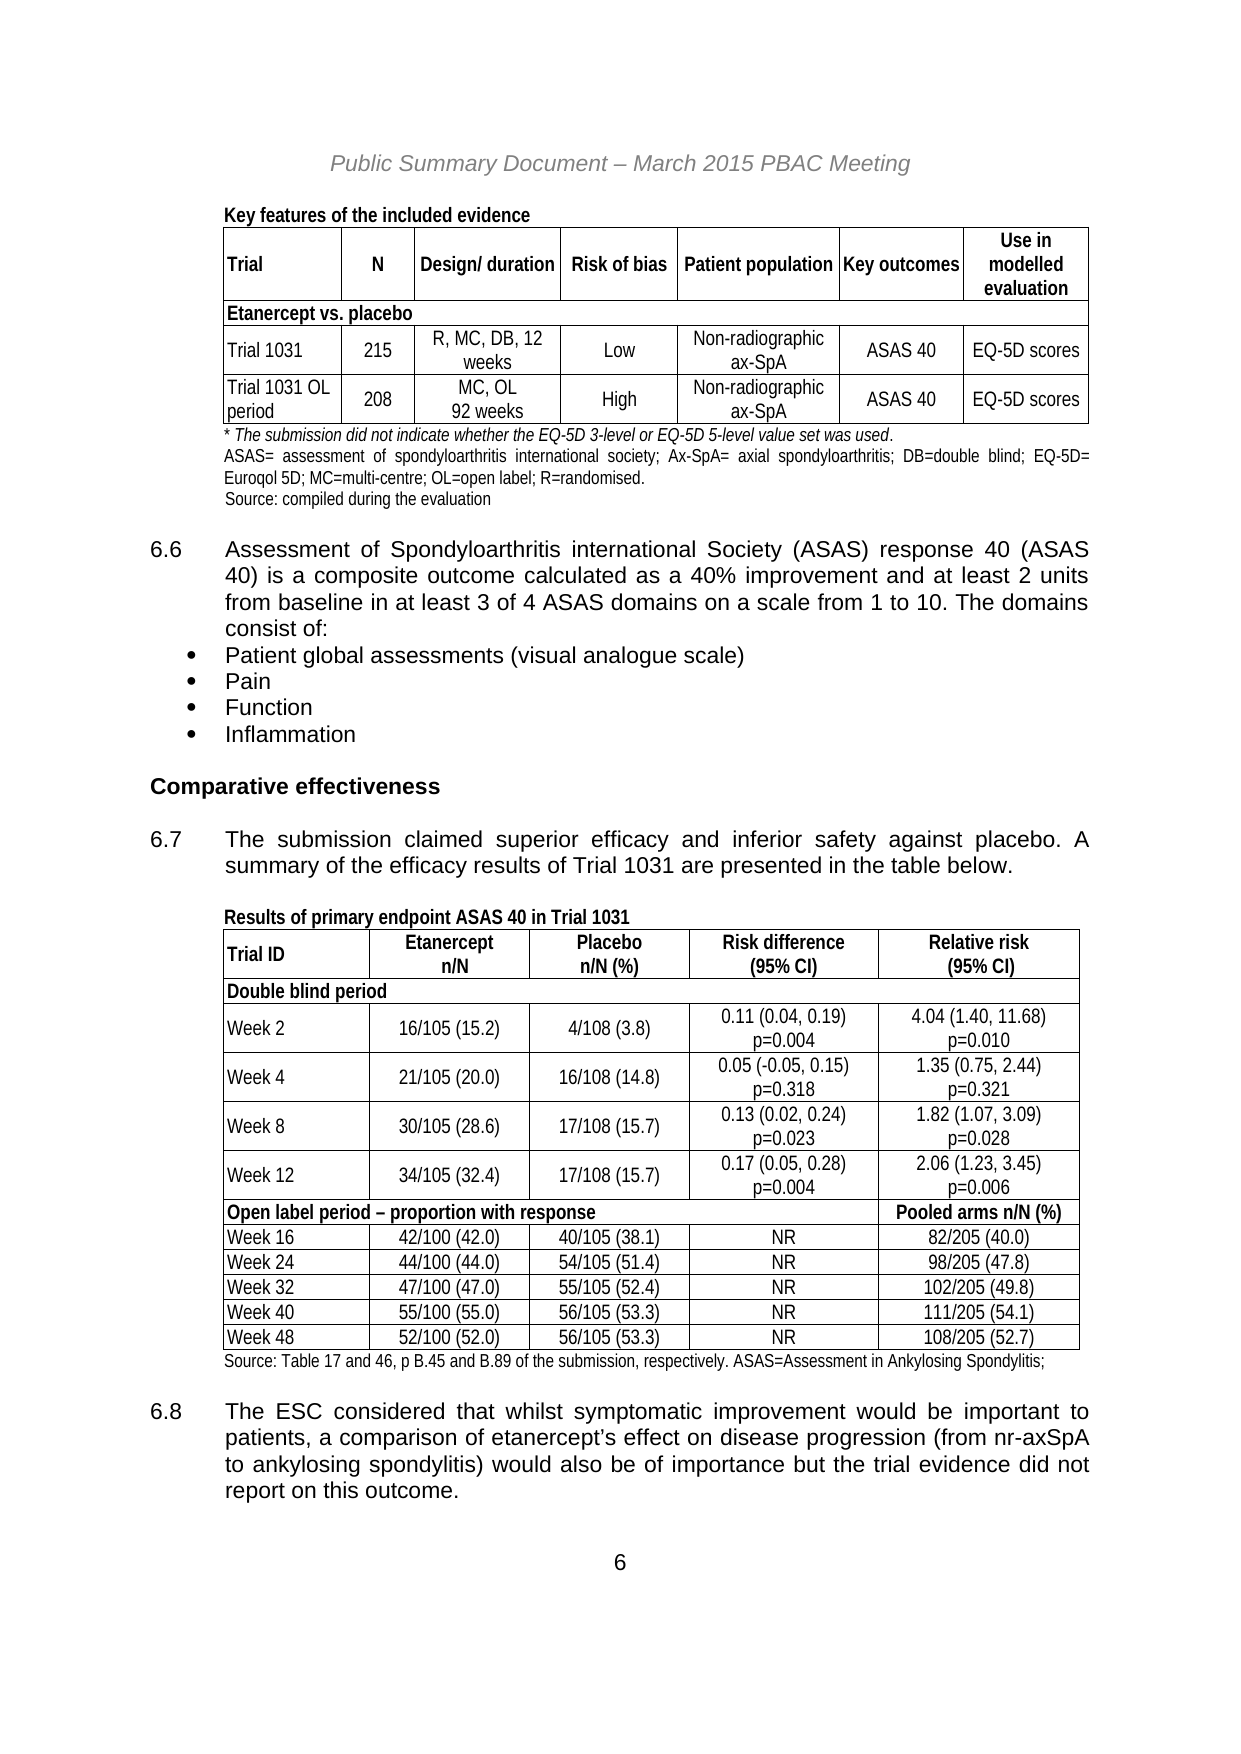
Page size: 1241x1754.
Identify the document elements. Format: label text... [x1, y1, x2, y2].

table_cell Trial 1031 [224, 326, 341, 373]
table_cell Pooled arms n/N (%) [879, 1200, 1079, 1224]
list Assessment of Spondyloarthritis international Society (ASAS) response 40 (ASAS 40) is a composite outcome calculated as a 40% improvement and at least 2 units from baseline in at least 3 of 4 ASAS domains on a scale from 1 to 10. The domains consist of: [150, 536, 1090, 642]
table_cell Trial 1031 OL period [224, 375, 341, 422]
table_cell ASAS 40 [840, 326, 963, 373]
table_cell 0.11 (0.04, 0.19) p=0.004 [690, 1004, 878, 1052]
table_cell 52/100 (52.0) [370, 1325, 529, 1349]
table_cell 111/205 (54.1) [879, 1300, 1079, 1324]
list Inflammation [187, 721, 1090, 747]
text Key features of the included evidence [224, 203, 1090, 227]
table_cell Week 16 [224, 1225, 369, 1249]
table_cell NR [690, 1325, 878, 1349]
table_cell ASAS 40 [840, 375, 963, 422]
table_cell 208 [342, 375, 414, 422]
table_cell Week 40 [224, 1300, 369, 1324]
list Pain [187, 668, 1090, 694]
table_header Design/ duration [415, 228, 560, 299]
table_cell 215 [342, 326, 414, 373]
table_cell 4.04 (1.40, 11.68) p=0.010 [879, 1004, 1079, 1052]
table_cell 40/105 (38.1) [530, 1225, 689, 1249]
table_cell Non-radiographic ax-SpA [678, 326, 839, 373]
table_header Use in modelled evaluation [964, 228, 1088, 299]
table_cell 17/108 (15.7) [530, 1102, 689, 1150]
table_header Trial ID [224, 930, 369, 978]
table_header Trial [224, 228, 341, 299]
table_cell Week 24 [224, 1250, 369, 1274]
text Source: Table 17 and 46, p B.45 and B.89 of the submission, respectively. ASAS=Assessment in Ankylosing Spondylitis; [224, 1350, 1090, 1371]
table_cell 98/205 (47.8) [879, 1250, 1079, 1274]
table_cell Week 48 [224, 1325, 369, 1349]
table_cell 56/105 (53.3) [530, 1325, 689, 1349]
table_cell 55/100 (55.0) [370, 1300, 529, 1324]
table_header Placebo n/N (%) [530, 930, 689, 978]
table_header Patient population [678, 228, 839, 299]
table_cell 102/205 (49.8) [879, 1275, 1079, 1299]
table_cell High [561, 375, 677, 422]
table_cell 1.35 (0.75, 2.44) p=0.321 [879, 1053, 1079, 1101]
table_header Risk difference (95% CI) [690, 930, 878, 978]
table_cell 16/105 (15.2) [370, 1004, 529, 1052]
table_cell Week 2 [224, 1004, 369, 1052]
table_cell Double blind period [224, 979, 1079, 1003]
table_cell 0.13 (0.02, 0.24) p=0.023 [690, 1102, 878, 1150]
table_header Key outcomes [840, 228, 963, 299]
table_cell 1.82 (1.07, 3.09) p=0.028 [879, 1102, 1079, 1150]
text Comparative effectiveness [150, 773, 1090, 800]
table_cell 2.06 (1.23, 3.45) p=0.006 [879, 1151, 1079, 1199]
table_cell Week 12 [224, 1151, 369, 1199]
table_cell Etanercept vs. placebo [224, 301, 1088, 324]
table_cell 56/105 (53.3) [530, 1300, 689, 1324]
table_header Etanercept n/N [370, 930, 529, 978]
table_cell Week 32 [224, 1275, 369, 1299]
list The ESC considered that whilst symptomatic improvement would be important to patients, a comparison of etanercept’s effect on disease progression (from nr-axSpA to ankylosing spondylitis) would also be of importance but the trial evidence did not report on this outcome. [150, 1398, 1090, 1503]
table_cell 55/105 (52.4) [530, 1275, 689, 1299]
text Source: compiled during the evaluation [225, 488, 1090, 510]
table_cell Week 4 [224, 1053, 369, 1101]
table_cell Non-radiographic ax-SpA [678, 375, 839, 422]
table_cell 54/105 (51.4) [530, 1250, 689, 1274]
table_cell 34/105 (32.4) [370, 1151, 529, 1199]
table_cell EQ-5D scores [964, 375, 1088, 422]
table_cell 4/108 (3.8) [530, 1004, 689, 1052]
list Function [187, 694, 1090, 721]
table_cell Week 8 [224, 1102, 369, 1150]
table_cell EQ-5D scores [964, 326, 1088, 373]
table_header Relative risk (95% CI) [879, 930, 1079, 978]
table_cell Low [561, 326, 677, 373]
table_cell NR [690, 1300, 878, 1324]
table_cell 82/205 (40.0) [879, 1225, 1079, 1249]
table_header Risk of bias [561, 228, 677, 299]
table_cell 16/108 (14.8) [530, 1053, 689, 1101]
table_cell 108/205 (52.7) [879, 1325, 1079, 1349]
table_cell 0.17 (0.05, 0.28) p=0.004 [690, 1151, 878, 1199]
table_cell NR [690, 1250, 878, 1274]
text * The submission did not indicate whether the EQ-5D 3-level or EQ-5D 5-level value set was used. [224, 423, 1090, 445]
table_cell 30/105 (28.6) [370, 1102, 529, 1150]
list The submission claimed superior efficacy and inferior safety against placebo. A summary of the efficacy results of Trial 1031 are presented in the table below. [150, 826, 1090, 879]
table_cell 21/105 (20.0) [370, 1053, 529, 1101]
table_cell R, MC, DB, 12 weeks [415, 326, 560, 373]
table_cell 0.05 (-0.05, 0.15) p=0.318 [690, 1053, 878, 1101]
table_cell MC, OL 92 weeks [415, 375, 560, 422]
table_cell 47/100 (47.0) [370, 1275, 529, 1299]
list Patient global assessments (visual analogue scale) [187, 642, 1090, 668]
table_cell Open label period – proportion with response [224, 1200, 878, 1224]
table_cell 42/100 (42.0) [370, 1225, 529, 1249]
table_cell NR [690, 1225, 878, 1249]
text ASAS= assessment of spondyloarthritis international society; Ax-SpA= axial spondyloarthritis; DB=double blind; EQ-5D= Euroqol 5D; MC=multi-centre; OL=open label; R=randomised. [224, 445, 1090, 488]
table_header N [342, 228, 414, 299]
table_cell NR [690, 1275, 878, 1299]
table_cell 44/100 (44.0) [370, 1250, 529, 1274]
table_cell 17/108 (15.7) [530, 1151, 689, 1199]
text Results of primary endpoint ASAS 40 in Trial 1031 [224, 905, 1090, 929]
